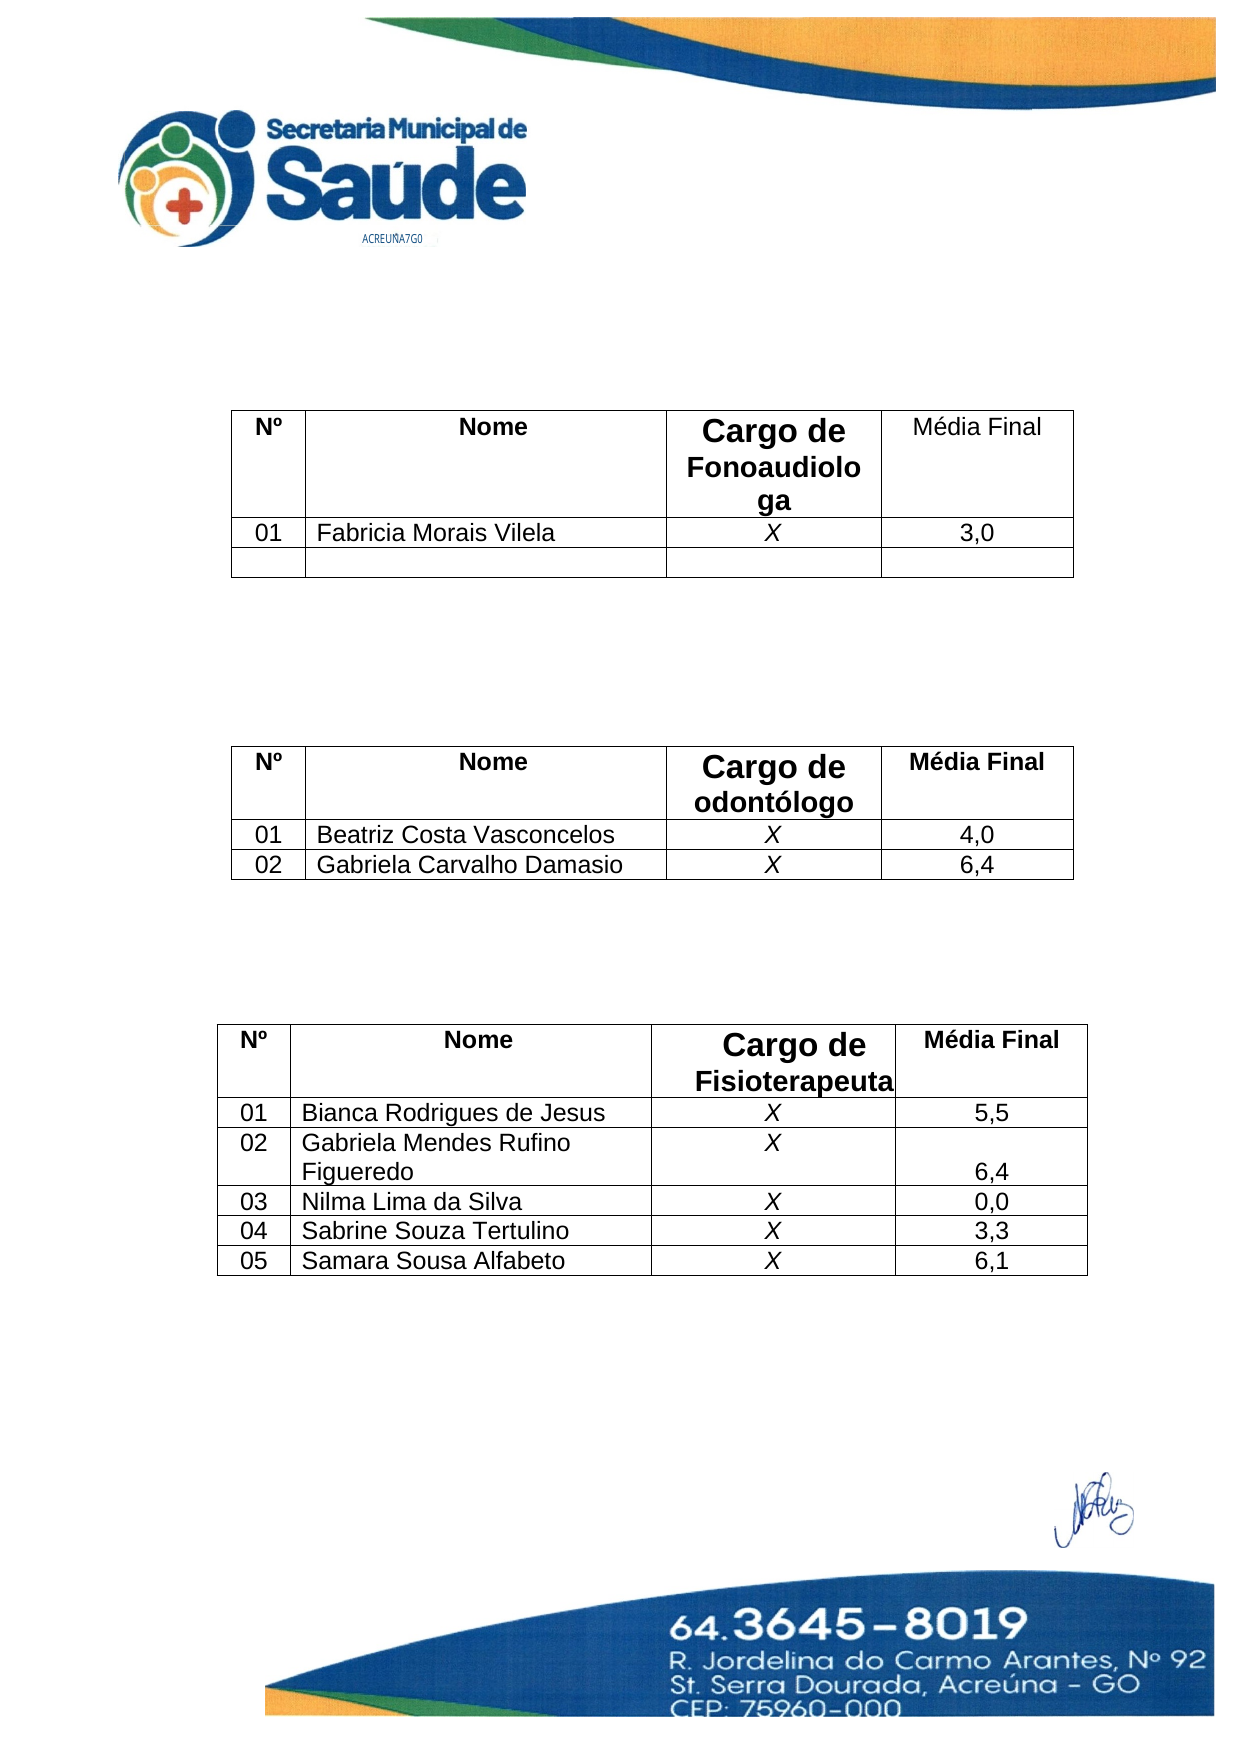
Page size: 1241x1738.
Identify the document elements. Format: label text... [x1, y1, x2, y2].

table_cell 04 [218, 1216, 290, 1245]
table_cell X [667, 820, 881, 849]
table_cell X [652, 1246, 895, 1275]
table_cell 5,5 [896, 1098, 1087, 1127]
table_header Cargo de odontólogo [667, 747, 881, 819]
table_header Nº [232, 747, 305, 819]
picture [265, 1570, 1215, 1717]
picture [1054, 1472, 1134, 1548]
table_cell Gabriela Mendes Rufino Figueredo [291, 1128, 651, 1185]
table_cell 03 [218, 1186, 290, 1215]
table_cell Bianca Rodrigues de Jesus [291, 1098, 651, 1127]
table_cell 05 [218, 1246, 290, 1275]
picture [118, 17, 1216, 247]
table_cell 01 [218, 1098, 290, 1127]
table_cell X [667, 850, 881, 879]
table_cell 6,4 [882, 850, 1073, 879]
table_cell 3,3 [896, 1216, 1087, 1245]
table_cell Samara Sousa Alfabeto [291, 1246, 651, 1275]
table_cell X [652, 1216, 895, 1245]
table_cell 02 [232, 850, 305, 879]
table_cell 6,4 [896, 1128, 1087, 1185]
table_header Cargo de Fonoaudiologa [667, 411, 881, 517]
table_cell X [652, 1098, 895, 1127]
table_cell [882, 548, 1073, 577]
table_header Cargo de Fisioterapeuta [652, 1025, 895, 1097]
table_header Média Final [882, 411, 1073, 517]
table_cell Gabriela Carvalho Damasio [306, 850, 666, 879]
table_cell X [652, 1128, 895, 1185]
table_cell 0,0 [896, 1186, 1087, 1215]
table_header Nº [218, 1025, 290, 1097]
table_cell Nilma Lima da Silva [291, 1186, 651, 1215]
table_header Nome [291, 1025, 651, 1097]
table_cell 4,0 [882, 820, 1073, 849]
table_cell 01 [232, 518, 305, 547]
table_cell 3,0 [882, 518, 1073, 547]
table_header Nº [232, 411, 305, 517]
table_header Média Final [882, 747, 1073, 819]
table_cell Fabricia Morais Vilela [306, 518, 666, 547]
table_cell X [667, 518, 881, 547]
table_header Média Final [896, 1025, 1087, 1097]
table_cell 6,1 [896, 1246, 1087, 1275]
table_cell Beatriz Costa Vasconcelos [306, 820, 666, 849]
table_cell [232, 548, 305, 577]
table_cell 02 [218, 1128, 290, 1185]
table_cell X [652, 1186, 895, 1215]
table_cell 01 [232, 820, 305, 849]
table_cell Sabrine Souza Tertulino [291, 1216, 651, 1245]
table_cell [667, 548, 881, 577]
table_header Nome [306, 411, 666, 517]
table_cell [306, 548, 666, 577]
table_header Nome [306, 747, 666, 819]
